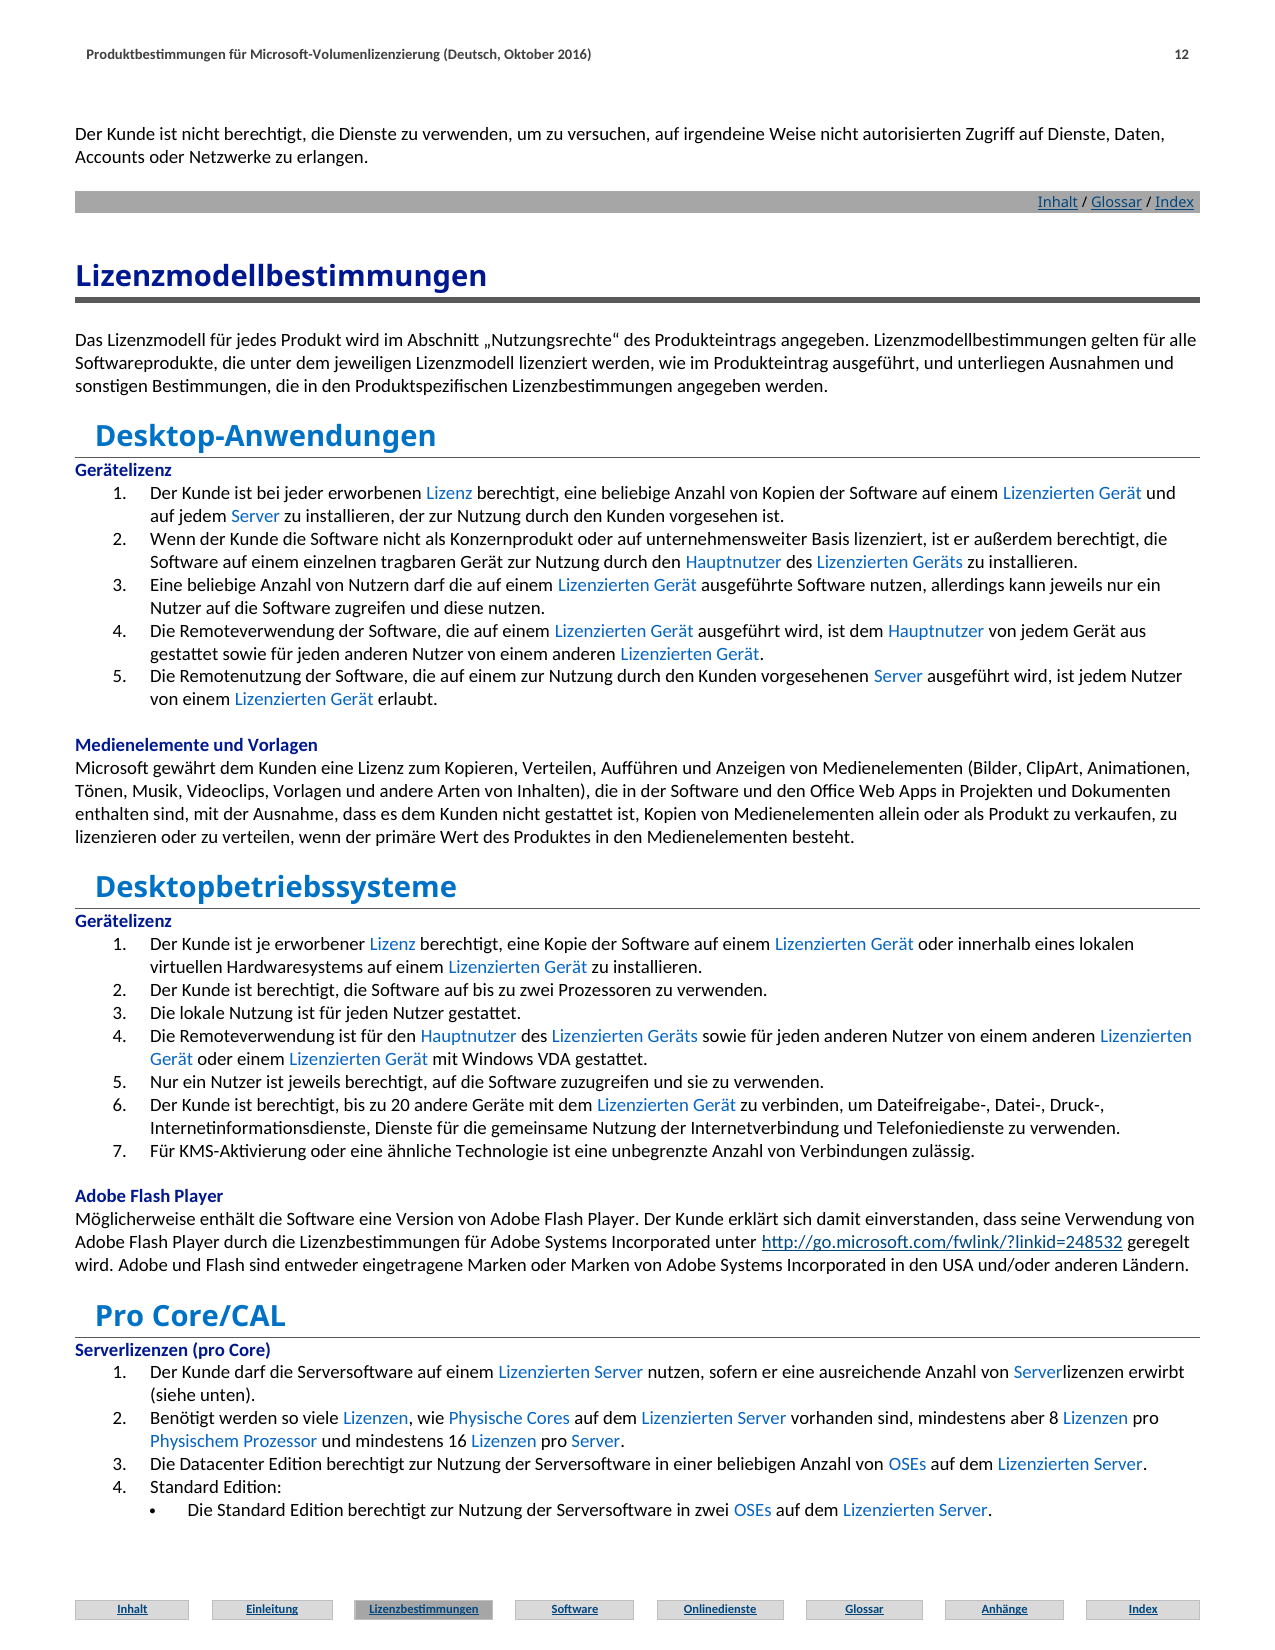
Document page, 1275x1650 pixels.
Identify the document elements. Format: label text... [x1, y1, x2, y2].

subtitle Gerätelizenz [75, 909, 1200, 932]
list Der Kunde ist je erworbener Lizenz berechtigt, eine Kopie der Software auf einem Lizenzierten Gerät oder innerhalb eines lokalen virtuellen Hardwaresystems auf einem Lizenzierten Gerät zu installieren. [112, 932, 1200, 978]
list Der Kunde ist berechtigt, bis zu 20 andere Geräte mit dem Lizenzierten Gerät zu verbinden, um Dateifreigabe-, Datei-, Druck-, Internetinformationsdienste, Dienste für die gemeinsame Nutzung der Internetverbindung und Telefoniedienste zu verwenden. [112, 1093, 1200, 1139]
subtitle Adobe Flash Player [75, 1184, 1200, 1207]
subtitle Lizenzmodellbestimmungen [75, 255, 1200, 297]
subtitle Pro Core/CAL [75, 1295, 1200, 1337]
list Der Kunde ist berechtigt, die Software auf bis zu zwei Prozessoren zu verwenden. [112, 978, 1200, 1001]
list Der Kunde darf die Serversoftware auf einem Lizenzierten Server nutzen, sofern er eine ausreichende Anzahl von Serverlizenzen erwirbt (siehe unten). [112, 1361, 1200, 1407]
subtitle Serverlizenzen (pro Core) [75, 1338, 1200, 1361]
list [75, 122, 1200, 168]
list Möglicherweise enthält die Software eine Version von Adobe Flash Player. Der Kunde erklärt sich damit einverstanden, dass seine Verwendung von Adobe Flash Player durch die Lizenzbestimmungen für Adobe Systems Incorporated unter http://go.microsoft.com/fwlink/?linkid=248532 geregelt wird. Adobe und Flash sind entweder eingetragene Marken oder Marken von Adobe Systems Incorporated in den USA und/oder anderen Ländern. [75, 1207, 1200, 1276]
subtitle Medienelemente und Vorlagen [75, 733, 1200, 756]
table_header Inhalt / Glossar / Index [75, 191, 1200, 213]
list Die lokale Nutzung ist für jeden Nutzer gestattet. [112, 1001, 1200, 1024]
list Die Remoteverwendung der Software, die auf einem Lizenzierten Gerät ausgeführt wird, ist dem Hauptnutzer von jedem Gerät aus gestattet sowie für jeden anderen Nutzer von einem anderen Lizenzierten Gerät. [112, 619, 1200, 665]
list Für KMS-Aktivierung oder eine ähnliche Technologie ist eine unbegrenzte Anzahl von Verbindungen zulässig. [112, 1139, 1200, 1162]
list Standard Edition: [112, 1475, 1200, 1498]
subtitle Gerätelizenz [75, 458, 1200, 481]
list Benötigt werden so viele Lizenzen, wie Physische Cores auf dem Lizenzierten Server vorhanden sind, mindestens aber 8 Lizenzen pro Physischem Prozessor und mindestens 16 Lizenzen pro Server. [112, 1407, 1200, 1452]
list Die Datacenter Edition berechtigt zur Nutzung der Serversoftware in einer beliebigen Anzahl von OSEs auf dem Lizenzierten Server. [112, 1452, 1200, 1475]
list Die Remotenutzung der Software, die auf einem zur Nutzung durch den Kunden vorgesehenen Server ausgeführt wird, ist jedem Nutzer von einem Lizenzierten Gerät erlaubt. [112, 665, 1200, 711]
list Microsoft gewährt dem Kunden eine Lizenz zum Kopieren, Verteilen, Aufführen und Anzeigen von Medienelementen (Bilder, ClipArt, Animationen, Tönen, Musik, Videoclips, Vorlagen und andere Arten von Inhalten), die in der Software und den Office Web Apps in Projekten und Dokumenten enthalten sind, mit der Ausnahme, dass es dem Kunden nicht gestattet ist, Kopien von Medienelementen allein oder als Produkt zu verkaufen, zu lizenzieren oder zu verteilen, wenn der primäre Wert des Produktes in den Medienelementen besteht. [75, 756, 1200, 848]
list Die Standard Edition berechtigt zur Nutzung der Serversoftware in zwei OSEs auf dem Lizenzierten Server. [150, 1498, 1200, 1521]
list Eine beliebige Anzahl von Nutzern darf die auf einem Lizenzierten Gerät ausgeführte Software nutzen, allerdings kann jeweils nur ein Nutzer auf die Software zugreifen und diese nutzen. [112, 573, 1200, 619]
list Nur ein Nutzer ist jeweils berechtigt, auf die Software zuzugreifen und sie zu verwenden. [112, 1070, 1200, 1093]
list Das Lizenzmodell für jedes Produkt wird im Abschnitt „Nutzungsrechte“ des Produkteintrags angegeben. Lizenzmodellbestimmungen gelten für alle Softwareprodukte, die unter dem jeweiligen Lizenzmodell lizenziert werden, wie im Produkteintrag ausgeführt, und unterliegen Ausnahmen und sonstigen Bestimmungen, die in den Produktspezifischen Lizenzbestimmungen angegeben werden. [75, 328, 1200, 397]
list Wenn der Kunde die Software nicht als Konzernprodukt oder auf unternehmensweiter Basis lizenziert, ist er außerdem berechtigt, die Software auf einem einzelnen tragbaren Gerät zur Nutzung durch den Hauptnutzer des Lizenzierten Geräts zu installieren. [112, 527, 1200, 573]
subtitle Desktop-Anwendungen [75, 416, 1200, 457]
list Der Kunde ist bei jeder erworbenen Lizenz berechtigt, eine beliebige Anzahl von Kopien der Software auf einem Lizenzierten Gerät und auf jedem Server zu installieren, der zur Nutzung durch den Kunden vorgesehen ist. [112, 481, 1200, 527]
list Die Remoteverwendung ist für den Hauptnutzer des Lizenzierten Geräts sowie für jeden anderen Nutzer von einem anderen Lizenzierten Gerät oder einem Lizenzierten Gerät mit Windows VDA gestattet. [112, 1024, 1200, 1070]
subtitle Desktopbetriebssysteme [75, 867, 1200, 908]
